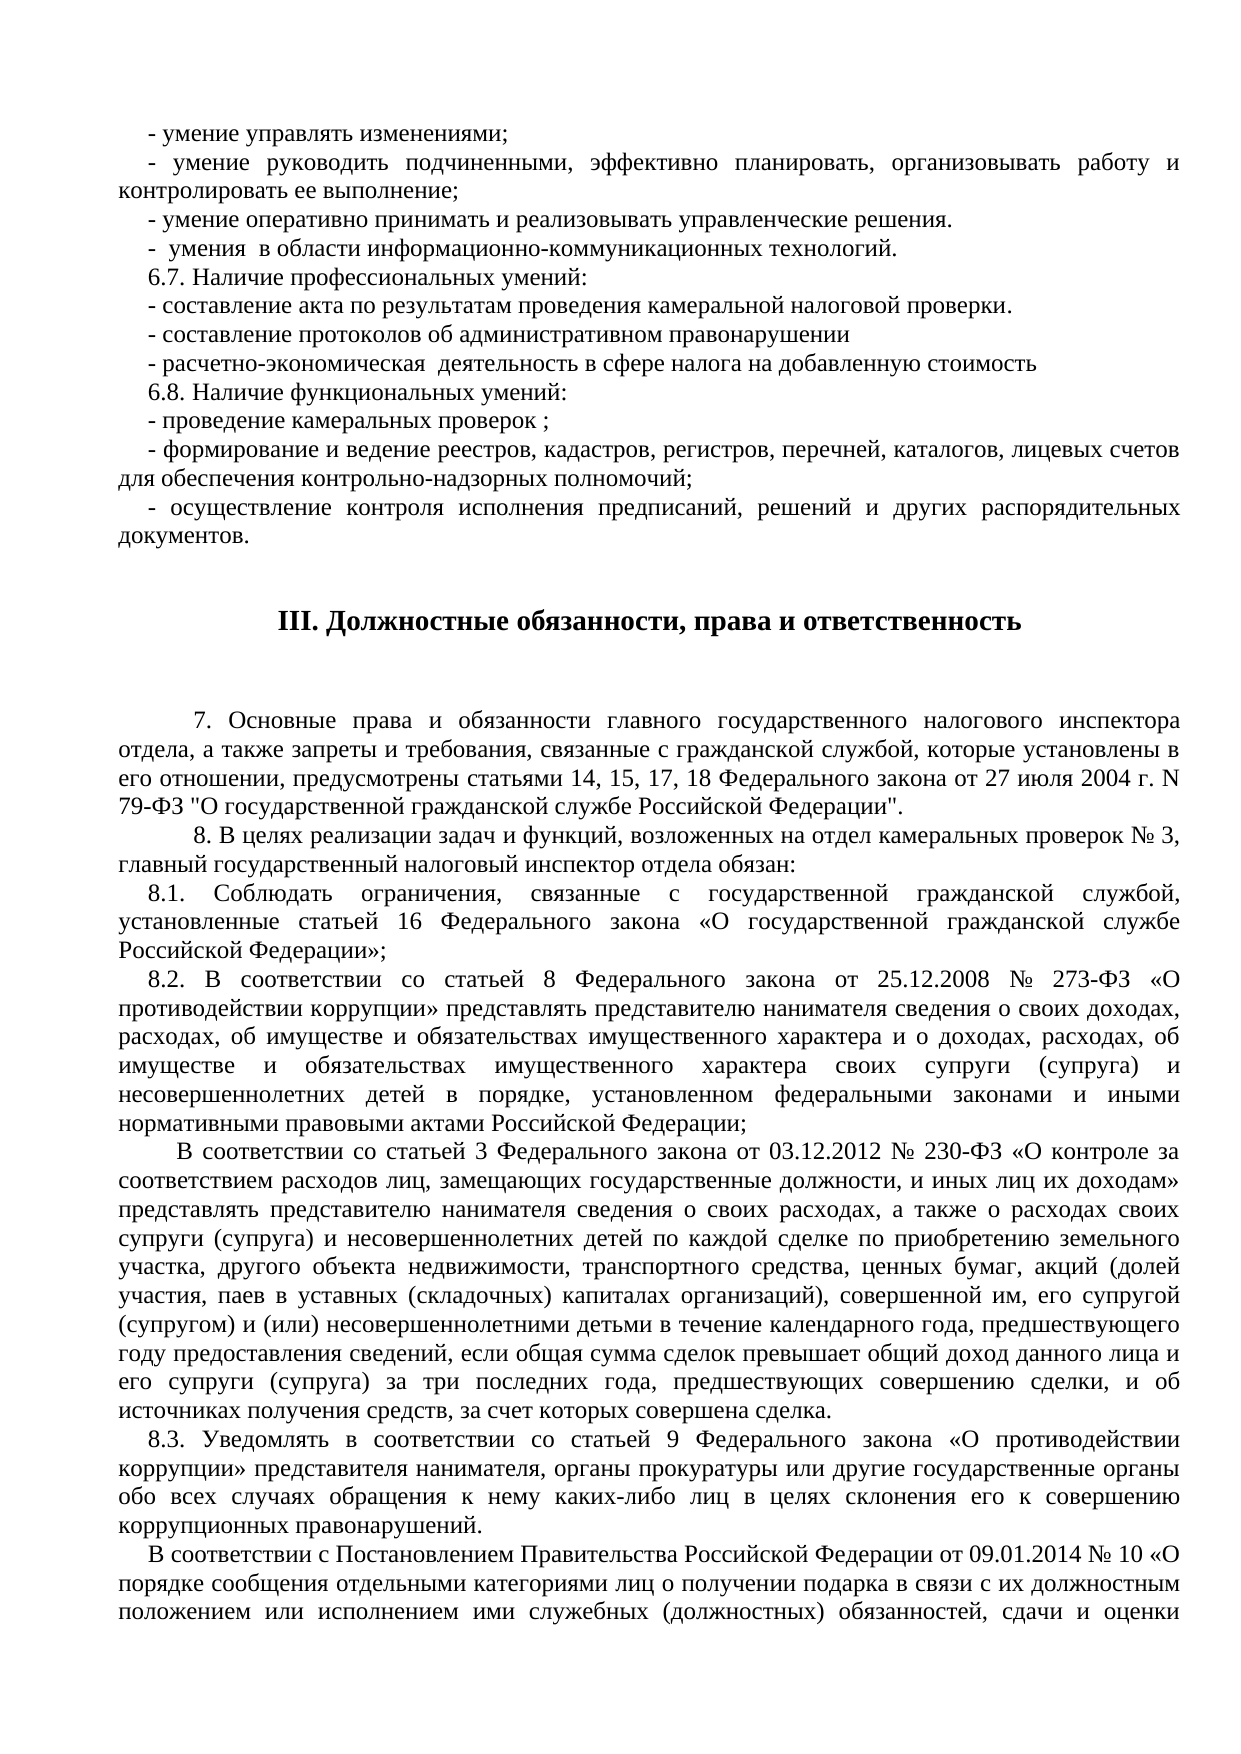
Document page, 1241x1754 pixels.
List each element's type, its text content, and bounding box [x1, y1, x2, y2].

text III. Должностные обязанности, права и ответственность [118, 603, 1181, 637]
text - формирование и ведение реестров, кадастров, регистров, перечней, каталогов, лицевых счетов для обеспечения контрольно-надзорных полномочий; [118, 434, 1181, 492]
text - умение руководить подчиненными, эффективно планировать, организовывать работу и контролировать ее выполнение; [118, 147, 1181, 204]
text 8.3. Уведомлять в соответствии со статьей 9 Федерального закона «О противодействии коррупции» представителя нанимателя, органы прокуратуры или другие государственные органы обо всех случаях обращения к нему каких-либо лиц в целях склонения его к совершению коррупционных правонарушений. [118, 1424, 1181, 1539]
text - умения в области информационно-коммуникационных технологий. [118, 233, 1181, 262]
text - умение управлять изменениями; [118, 118, 1181, 147]
text 7. Основные права и обязанности главного государственного налогового инспектора отдела, а также запреты и требования, связанные с гражданской службой, которые установлены в его отношении, предусмотрены статьями 14, 15, 17, 18 Федерального закона от 27 июля 2004 г. N 79-ФЗ "О государственной гражданской службе Российской Федерации". [118, 705, 1181, 820]
text 8. В целях реализации задач и функций, возложенных на отдел камеральных проверок № 3, главный государственный налоговый инспектор отдела обязан: [118, 820, 1181, 878]
text - расчетно-экономическая деятельность в сфере налога на добавленную стоимость [148, 348, 1181, 377]
text В соответствии со статьей 3 Федерального закона от 03.12.2012 № 230-ФЗ «О контроле за соответствием расходов лиц, замещающих государственные должности, и иных лиц их доходам» представлять представителю нанимателя сведения о своих расходах, а также о расходах своих супруги (супруга) и несовершеннолетних детей по каждой сделке по приобретению земельного участка, другого объекта недвижимости, транспортного средства, ценных бумаг, акций (долей участия, паев в уставных (складочных) капиталах организаций), совершенной им, его супругой (супругом) и (или) несовершеннолетними детьми в течение календарного года, предшествующего году предоставления сведений, если общая сумма сделок превышает общий доход данного лица и его супруги (супруга) за три последних года, предшествующих совершению сделки, и об источниках получения средств, за счет которых совершена сделка. [118, 1136, 1181, 1424]
text - осуществление контроля исполнения предписаний, решений и других распорядительных документов. [118, 492, 1181, 549]
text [118, 1539, 1181, 1625]
text - составление акта по результатам проведения камеральной налоговой проверки. [148, 291, 1181, 319]
list Наличие функциональных умений: [148, 377, 1181, 406]
text 8.2. В соответствии со статьей 8 Федерального закона от 25.12.2008 № 273-ФЗ «О противодействии коррупции» представлять представителю нанимателя сведения о своих доходах, расходах, об имуществе и обязательствах имущественного характера и о доходах, расходах, об имуществе и обязательствах имущественного характера своих супруги (супруга) и несовершеннолетних детей в порядке, установленном федеральными законами и иными нормативными правовыми актами Российской Федерации; [118, 964, 1181, 1136]
text - проведение камеральных проверок ; [118, 406, 1181, 434]
text 8.1. Соблюдать ограничения, связанные с государственной гражданской службой, установленные статьей 16 Федерального закона «О государственной гражданской службе Российской Федерации»; [118, 878, 1181, 964]
list Наличие профессиональных умений: [148, 262, 1181, 291]
text - составление протоколов об административном правонарушении [148, 319, 1181, 348]
text - умение оперативно принимать и реализовывать управленческие решения. [118, 204, 1181, 233]
